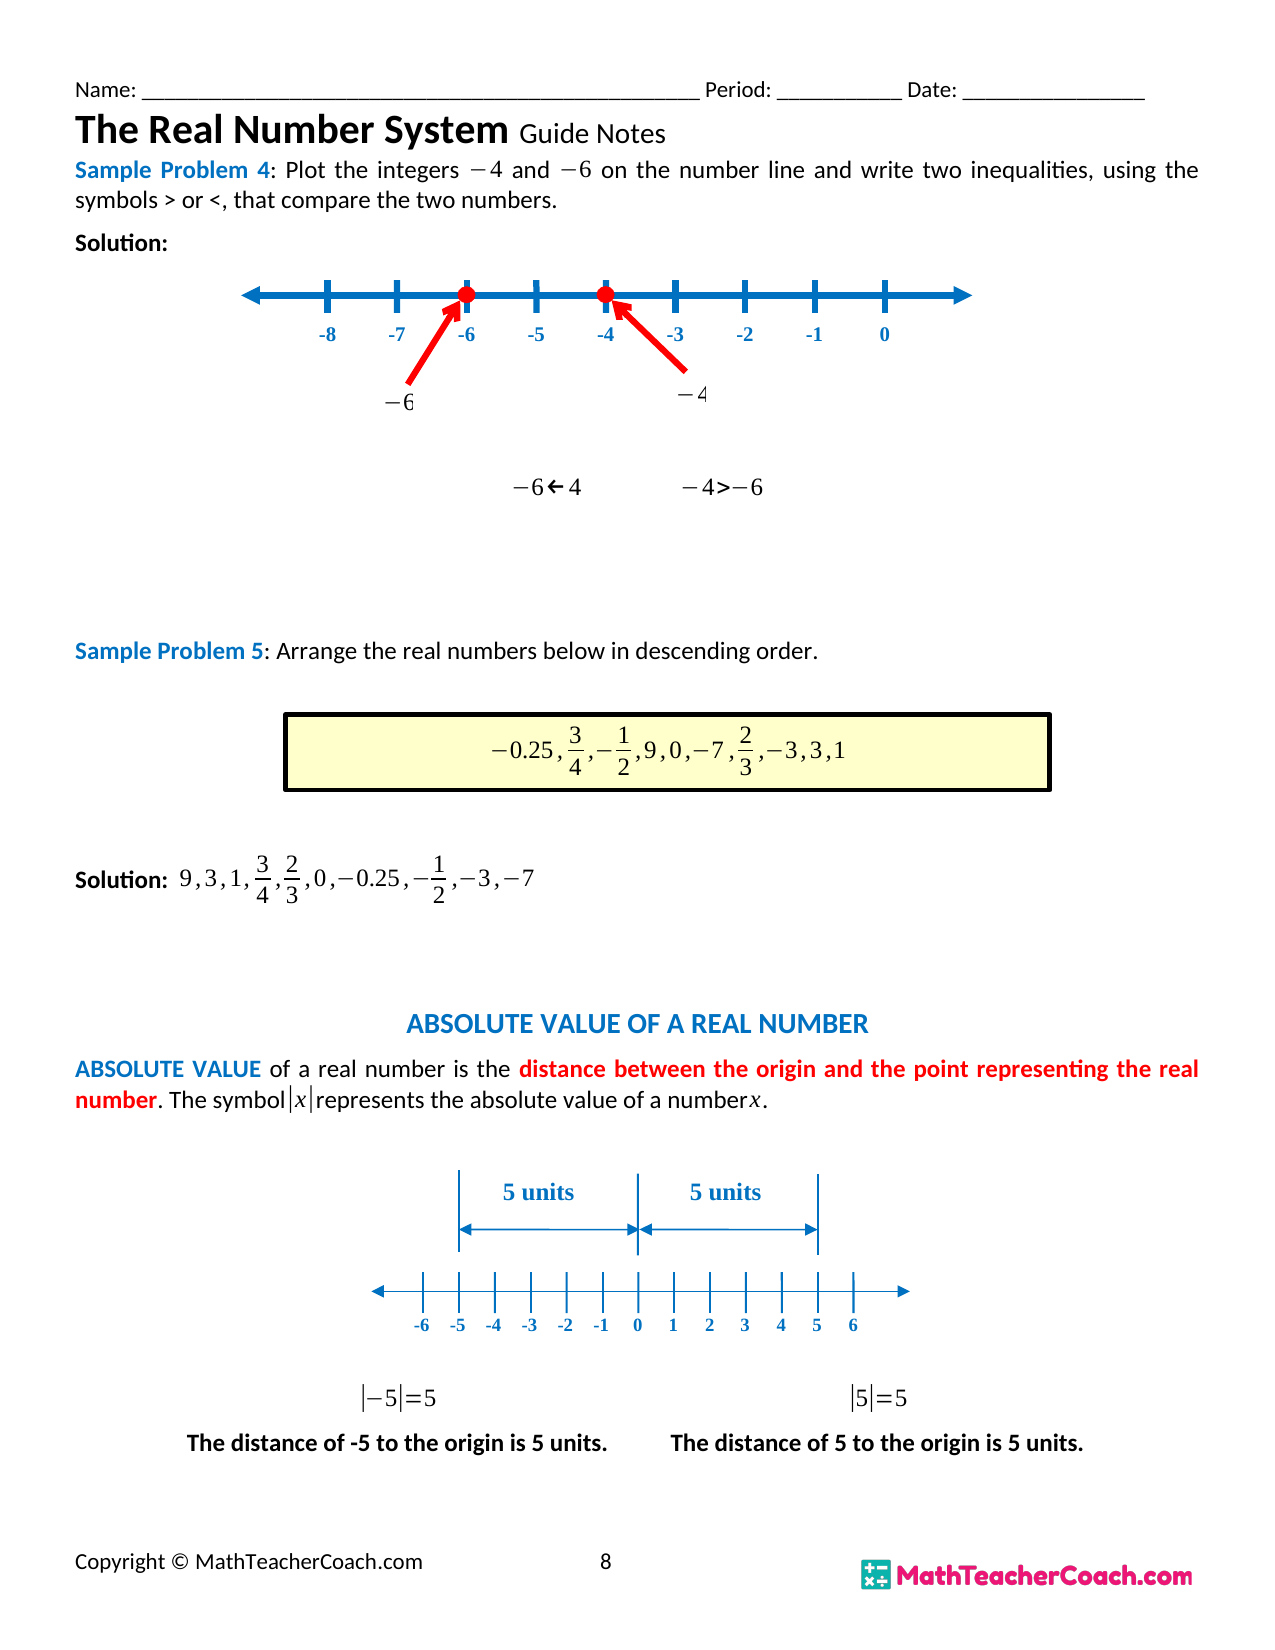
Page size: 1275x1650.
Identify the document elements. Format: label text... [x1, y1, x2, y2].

text ABSOLUTE VALUE of a real number is the distance between the origin and the point representing the real number. The symbolrepresents the absolute value of a number. [75, 1053, 1200, 1114]
table_header The distance of -5 to the origin is 5 units. [158, 1383, 637, 1471]
picture [857, 1555, 1192, 1590]
text Sample Problem 5: Arrange the real numbers below in descending order. [75, 635, 1200, 666]
table_header The distance of 5 to the origin is 5 units. [638, 1383, 1117, 1471]
text Solution: [75, 850, 1200, 909]
text Sample Problem 4: Plot the integers and on the number line and write two inequalities, using the symbols > or <, that compare the two numbers. [75, 154, 1200, 215]
text Solution: [75, 227, 1200, 258]
text ABSOLUTE VALUE OF A REAL NUMBER [75, 1005, 1200, 1041]
